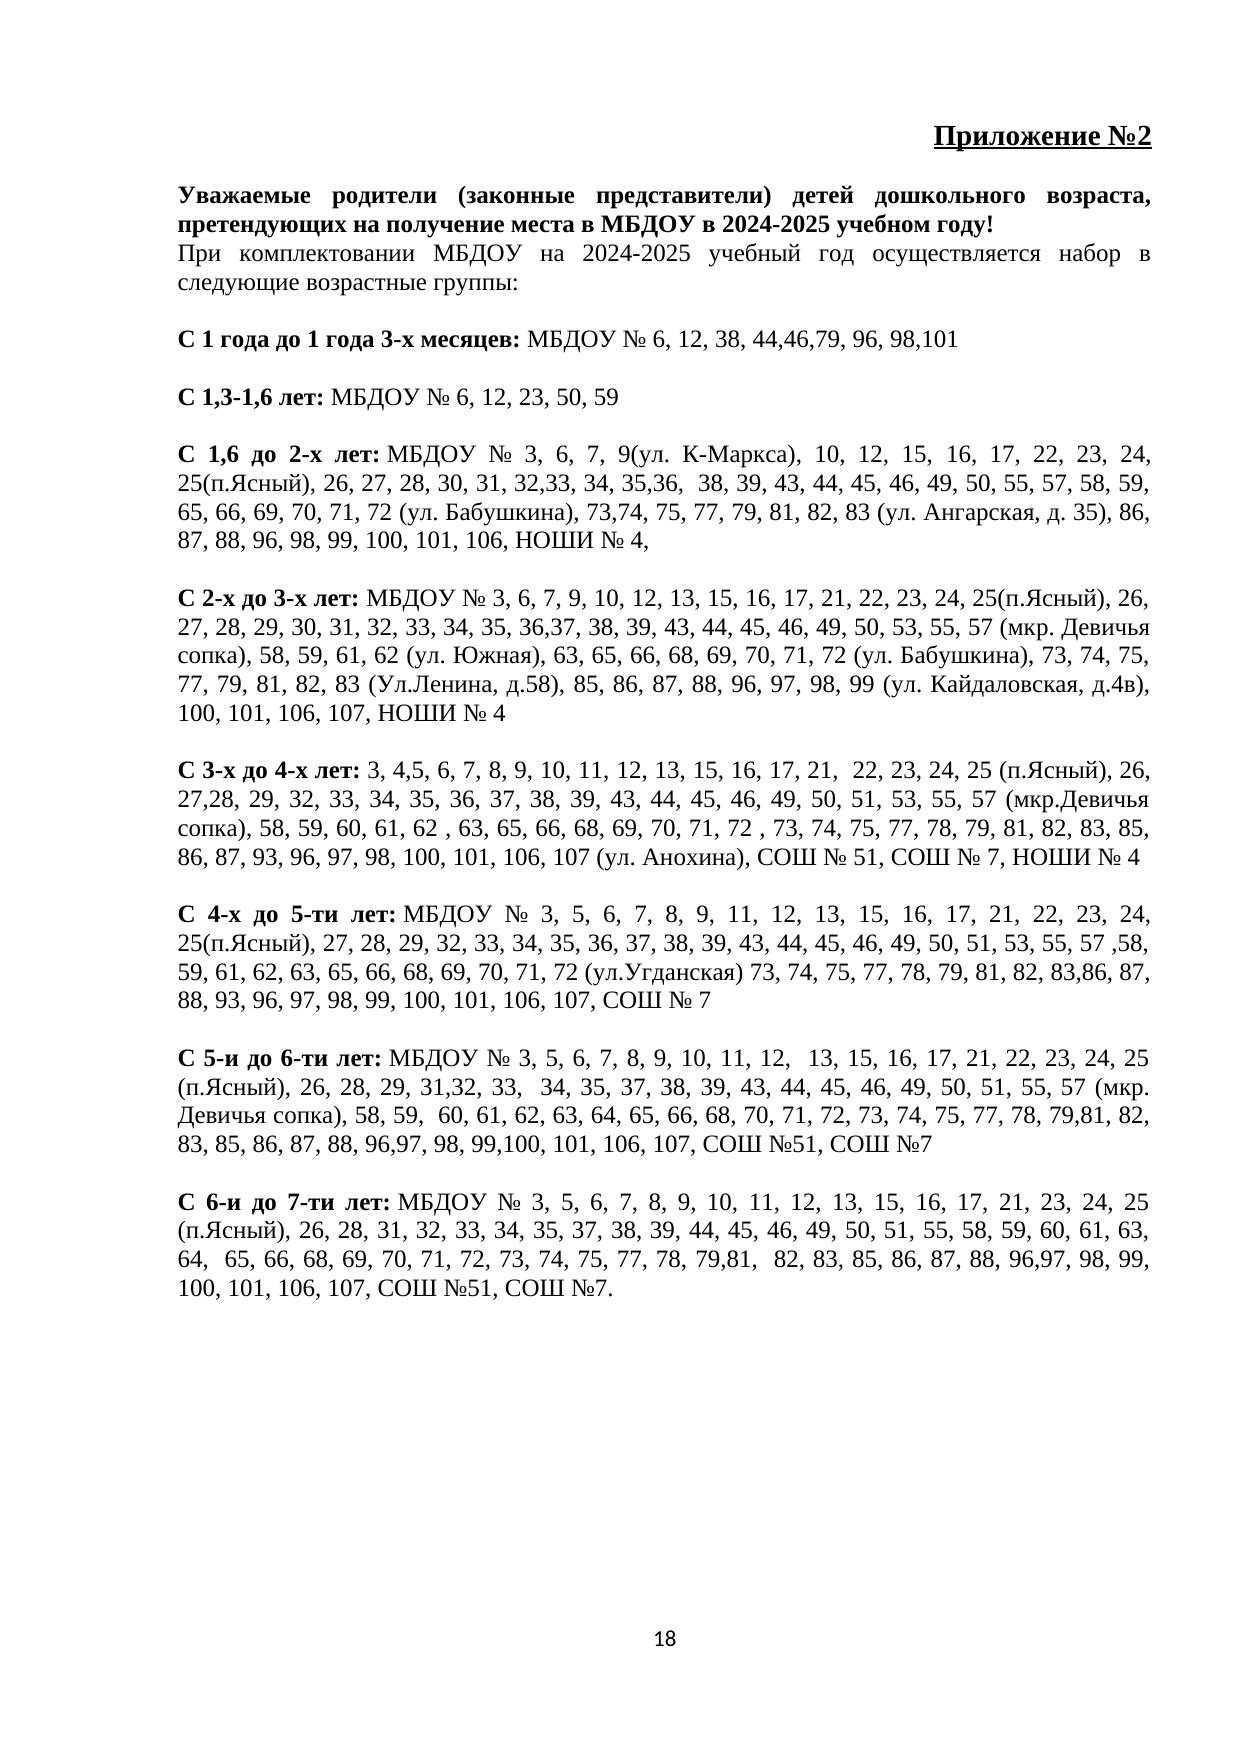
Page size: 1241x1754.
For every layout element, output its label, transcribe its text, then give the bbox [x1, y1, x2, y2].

text С 1,6 до 2-х лет: МБДОУ № 3, 6, 7, 9(ул. К-Маркса), 10, 12, 15, 16, 17, 22, 23, 24, 25(п.Ясный), 26, 27, 28, 30, 31, 32,33, 34, 35,36, 38, 39, 43, 44, 45, 46, 49, 50, 55, 57, 58, 59, 65, 66, 69, 70, 71, 72 (ул. Бабушкина), 73,74, 75, 77, 79, 81, 82, 83 (ул. Ангарская, д. 35), 86, 87, 88, 96, 98, 99, 100, 101, 106, НОШИ № 4, [177, 439, 1152, 554]
text С 1,3-1,6 лет: МБДОУ № 6, 12, 23, 50, 59 [177, 382, 1152, 410]
text С 4-х до 5-ти лет: МБДОУ № 3, 5, 6, 7, 8, 9, 11, 12, 13, 15, 16, 17, 21, 22, 23, 24, 25(п.Ясный), 27, 28, 29, 32, 33, 34, 35, 36, 37, 38, 39, 43, 44, 45, 46, 49, 50, 51, 53, 55, 57 ,58, 59, 61, 62, 63, 65, 66, 68, 69, 70, 71, 72 (ул.Угданская) 73, 74, 75, 77, 78, 79, 81, 82, 83,86, 87, 88, 93, 96, 97, 98, 99, 100, 101, 106, 107, СОШ № 7 [177, 899, 1152, 1014]
text С 5-и до 6-ти лет: МБДОУ № 3, 5, 6, 7, 8, 9, 10, 11, 12, 13, 15, 16, 17, 21, 22, 23, 24, 25 (п.Ясный), 26, 28, 29, 31,32, 33, 34, 35, 37, 38, 39, 43, 44, 45, 46, 49, 50, 51, 55, 57 (мкр. Девичья сопка), 58, 59, 60, 61, 62, 63, 64, 65, 66, 68, 70, 71, 72, 73, 74, 75, 77, 78, 79,81, 82, 83, 85, 86, 87, 88, 96,97, 98, 99,100, 101, 106, 107, СОШ №51, СОШ №7 [177, 1043, 1152, 1158]
text С 3-х до 4-х лет: 3, 4,5, 6, 7, 8, 9, 10, 11, 12, 13, 15, 16, 17, 21, 22, 23, 24, 25 (п.Ясный), 26, 27,28, 29, 32, 33, 34, 35, 36, 37, 38, 39, 43, 44, 45, 46, 49, 50, 51, 53, 55, 57 (мкр.Девичья сопка), 58, 59, 60, 61, 62 , 63, 65, 66, 68, 69, 70, 71, 72 , 73, 74, 75, 77, 78, 79, 81, 82, 83, 85, 86, 87, 93, 96, 97, 98, 100, 101, 106, 107 (ул. Анохина), СОШ № 51, СОШ № 7, НОШИ № 4 [177, 755, 1152, 870]
text С 6-и до 7-ти лет: МБДОУ № 3, 5, 6, 7, 8, 9, 10, 11, 12, 13, 15, 16, 17, 21, 23, 24, 25 (п.Ясный), 26, 28, 31, 32, 33, 34, 35, 37, 38, 39, 44, 45, 46, 49, 50, 51, 55, 58, 59, 60, 61, 63, 64, 65, 66, 68, 69, 70, 71, 72, 73, 74, 75, 77, 78, 79,81, 82, 83, 85, 86, 87, 88, 96,97, 98, 99, 100, 101, 106, 107, СОШ №51, СОШ №7. [177, 1187, 1152, 1302]
text Приложение №2 [177, 118, 1152, 152]
text Уважаемые родители (законные представители) детей дошкольного возраста, претендующих на получение места в МБДОУ в 2024-2025 учебном году! [177, 180, 1152, 238]
text С 1 года до 1 года 3-х месяцев: МБДОУ № 6, 12, 38, 44,46,79, 96, 98,101 [177, 324, 1152, 353]
text С 2-х до 3-х лет: МБДОУ № 3, 6, 7, 9, 10, 12, 13, 15, 16, 17, 21, 22, 23, 24, 25(п.Ясный), 26, 27, 28, 29, 30, 31, 32, 33, 34, 35, 36,37, 38, 39, 43, 44, 45, 46, 49, 50, 53, 55, 57 (мкр. Девичья сопка), 58, 59, 61, 62 (ул. Южная), 63, 65, 66, 68, 69, 70, 71, 72 (ул. Бабушкина), 73, 74, 75, 77, 79, 81, 82, 83 (Ул.Ленина, д.58), 85, 86, 87, 88, 96, 97, 98, 99 (ул. Кайдаловская, д.4в), 100, 101, 106, 107, НОШИ № 4 [177, 583, 1152, 727]
text При комплектовании МБДОУ на 2024-2025 учебный год осуществляется набор в следующие возрастные группы: [177, 238, 1152, 295]
